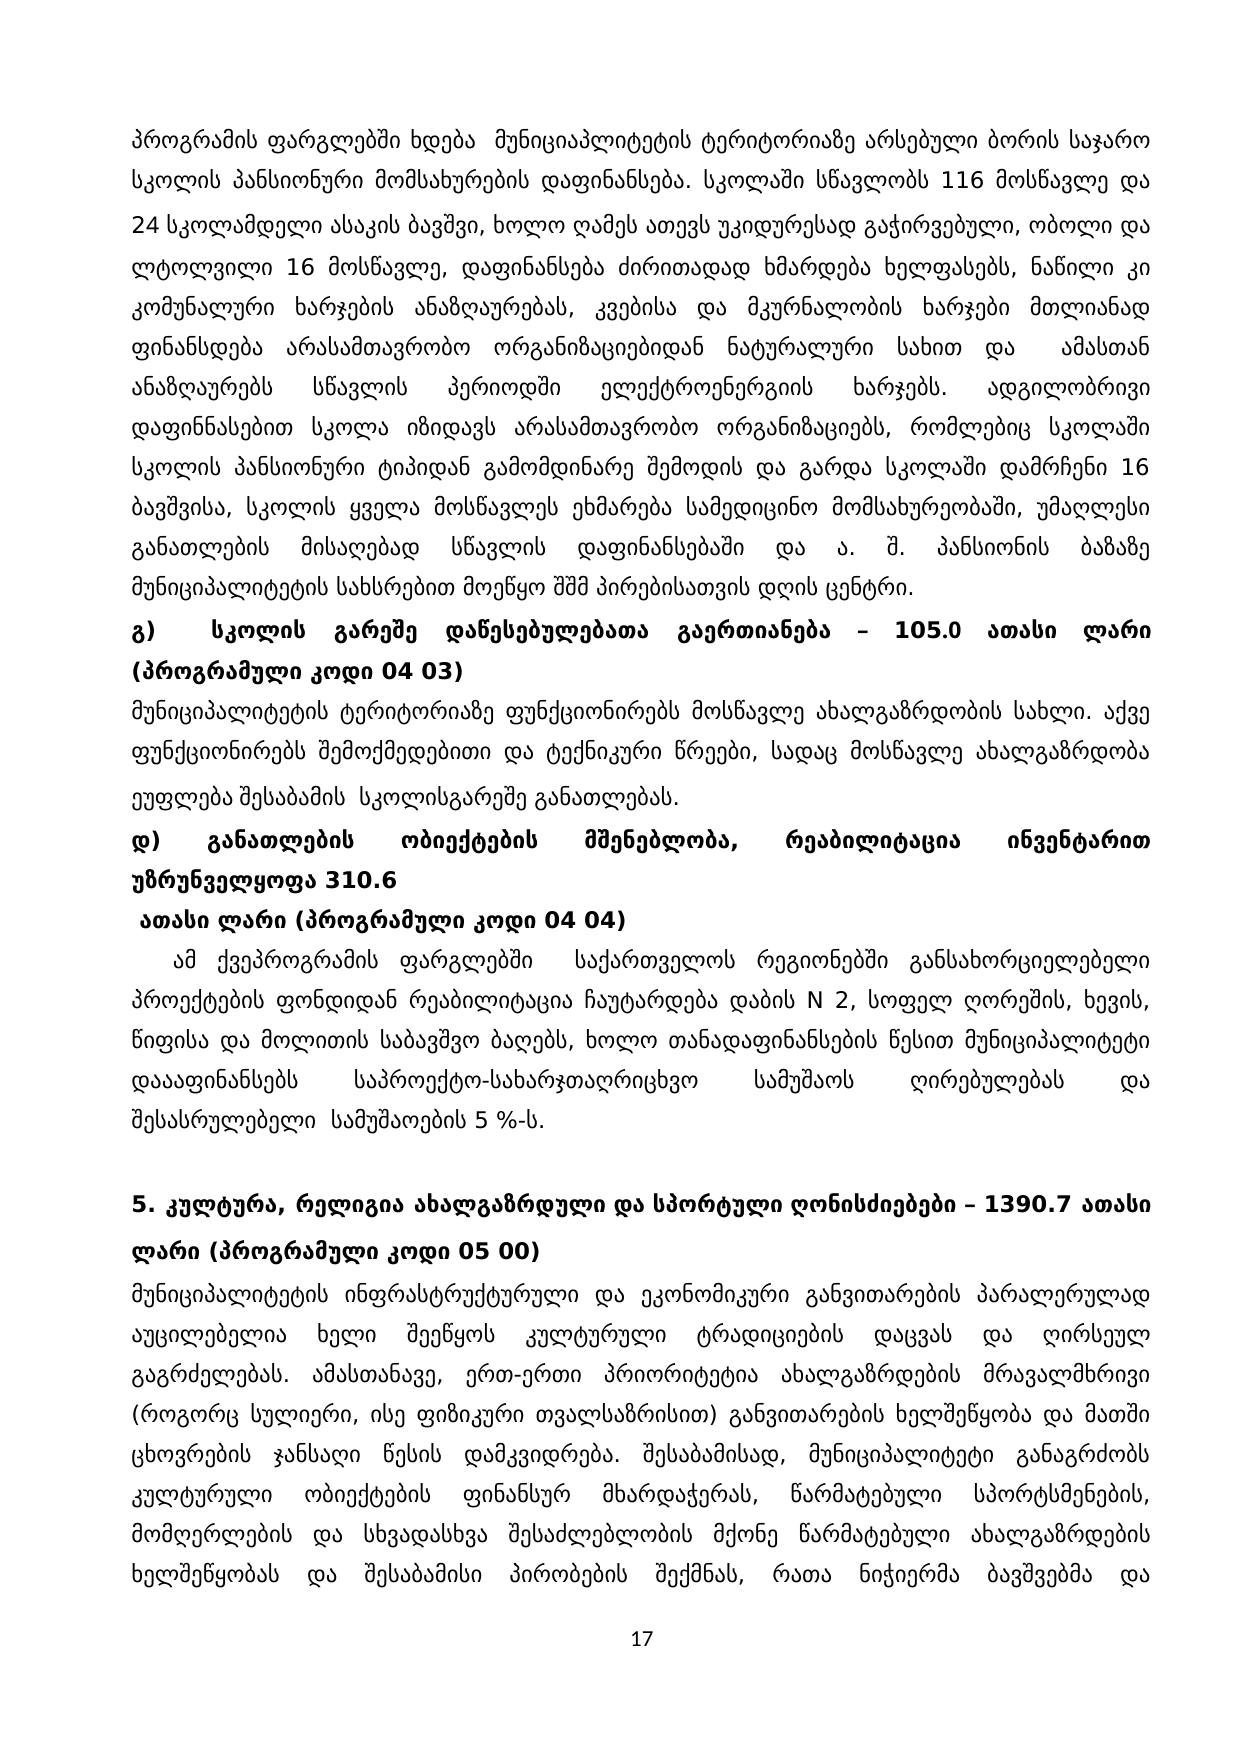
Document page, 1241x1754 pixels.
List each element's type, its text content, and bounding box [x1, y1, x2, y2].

list დ) განათლების ობიექტების მშენებლობა, რეაბილიტაცია ინვენტარით უზრუნველყოფა 310.6 [131, 828, 1152, 894]
text გ) სკოლის გარეშე დაწესებულებათა გაერთიანება – 105.0 ათასი ლარი (პროგრამული კოდი 04 03) [131, 614, 1152, 685]
list მუნიციპალიტეტის ტერიტორიაზე ფუნქციონირებს მოსწავლე ახალგაზრდობის სახლი. აქვე ფუნქციონირებს შემოქმედებითი და ტექნიკური წრეები, სადაც მოსწავლე ახალგაზრდობა ეუფლება შესაბამის სკოლისგარეშე განათლებას. [131, 698, 1152, 812]
list ამ ქვეპროგრამის ფარგლებში საქართველოს რეგიონებში განსახორციელებელი პროექტების ფონდიდან რეაბილიტაცია ჩაუტარდება დაბის N 2, სოფელ ღორეშის, ხევის, წიფისა და მოლითის საბავშვო ბაღებს, ხოლო თანადაფინანსების წესით მუნიციპალიტეტი დაააფინანსებს საპროექტო-სახარჯთაღრიცხვო სამუშაოს ღირებულებას და შესასრულებელი სამუშაოების 5 %-ს. [131, 948, 1152, 1134]
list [131, 1281, 1152, 1588]
list პროგრამის ფარგლებში ხდება მუნიციაპლიტეტის ტერიტორიაზე არსებული ბორის საჯარო სკოლის პანსიონური მომსახურების დაფინანსება. სკოლაში სწავლობს 116 მოსწავლე და 24 სკოლამდელი ასაკის ბავშვი, ხოლო ღამეს ათევს უკიდურესად გაჭირვებული, ობოლი და ლტოლვილი 16 მოსწავლე, დაფინანსება ძირითადად ხმარდება ხელფასებს, ნაწილი კი კომუნალური ხარჯების ანაზღაურებას, კვებისა და მკურნალობის ხარჯები მთლიანად ფინანსდება არასამთავრობო ორგანიზაციებიდან ნატურალური სახით და ამასთან ანაზღაურებს სწავლის პერიოდში ელექტროენერგიის ხარჯებს. ადგილობრივი დაფინნასებით სკოლა იზიდავს არასამთავრობო ორგანიზაციებს, რომლებიც სკოლაში სკოლის პანსიონური ტიპიდან გამომდინარე შემოდის და გარდა სკოლაში დამრჩენი 16 ბავშვისა, სკოლის ყველა მოსწავლეს ეხმარება სამედიცინო მომსახურეობაში, უმაღლესი განათლების მისაღებად სწავლის დაფინანსებაში და ა. შ. პანსიონის ბაზაზე მუნიციპალიტეტის სახსრებით მოეწყო შშმ პირებისათვის დღის ცენტრი. [131, 127, 1152, 601]
list ათასი ლარი (პროგრამული კოდი 04 04) [131, 908, 1152, 934]
text 5. კულტურა, რელიგია ახალგაზრდული და სპორტული ღონისძიებები – 1390.7 ათასი ლარი (პროგრამული კოდი 05 00) [131, 1188, 1152, 1266]
